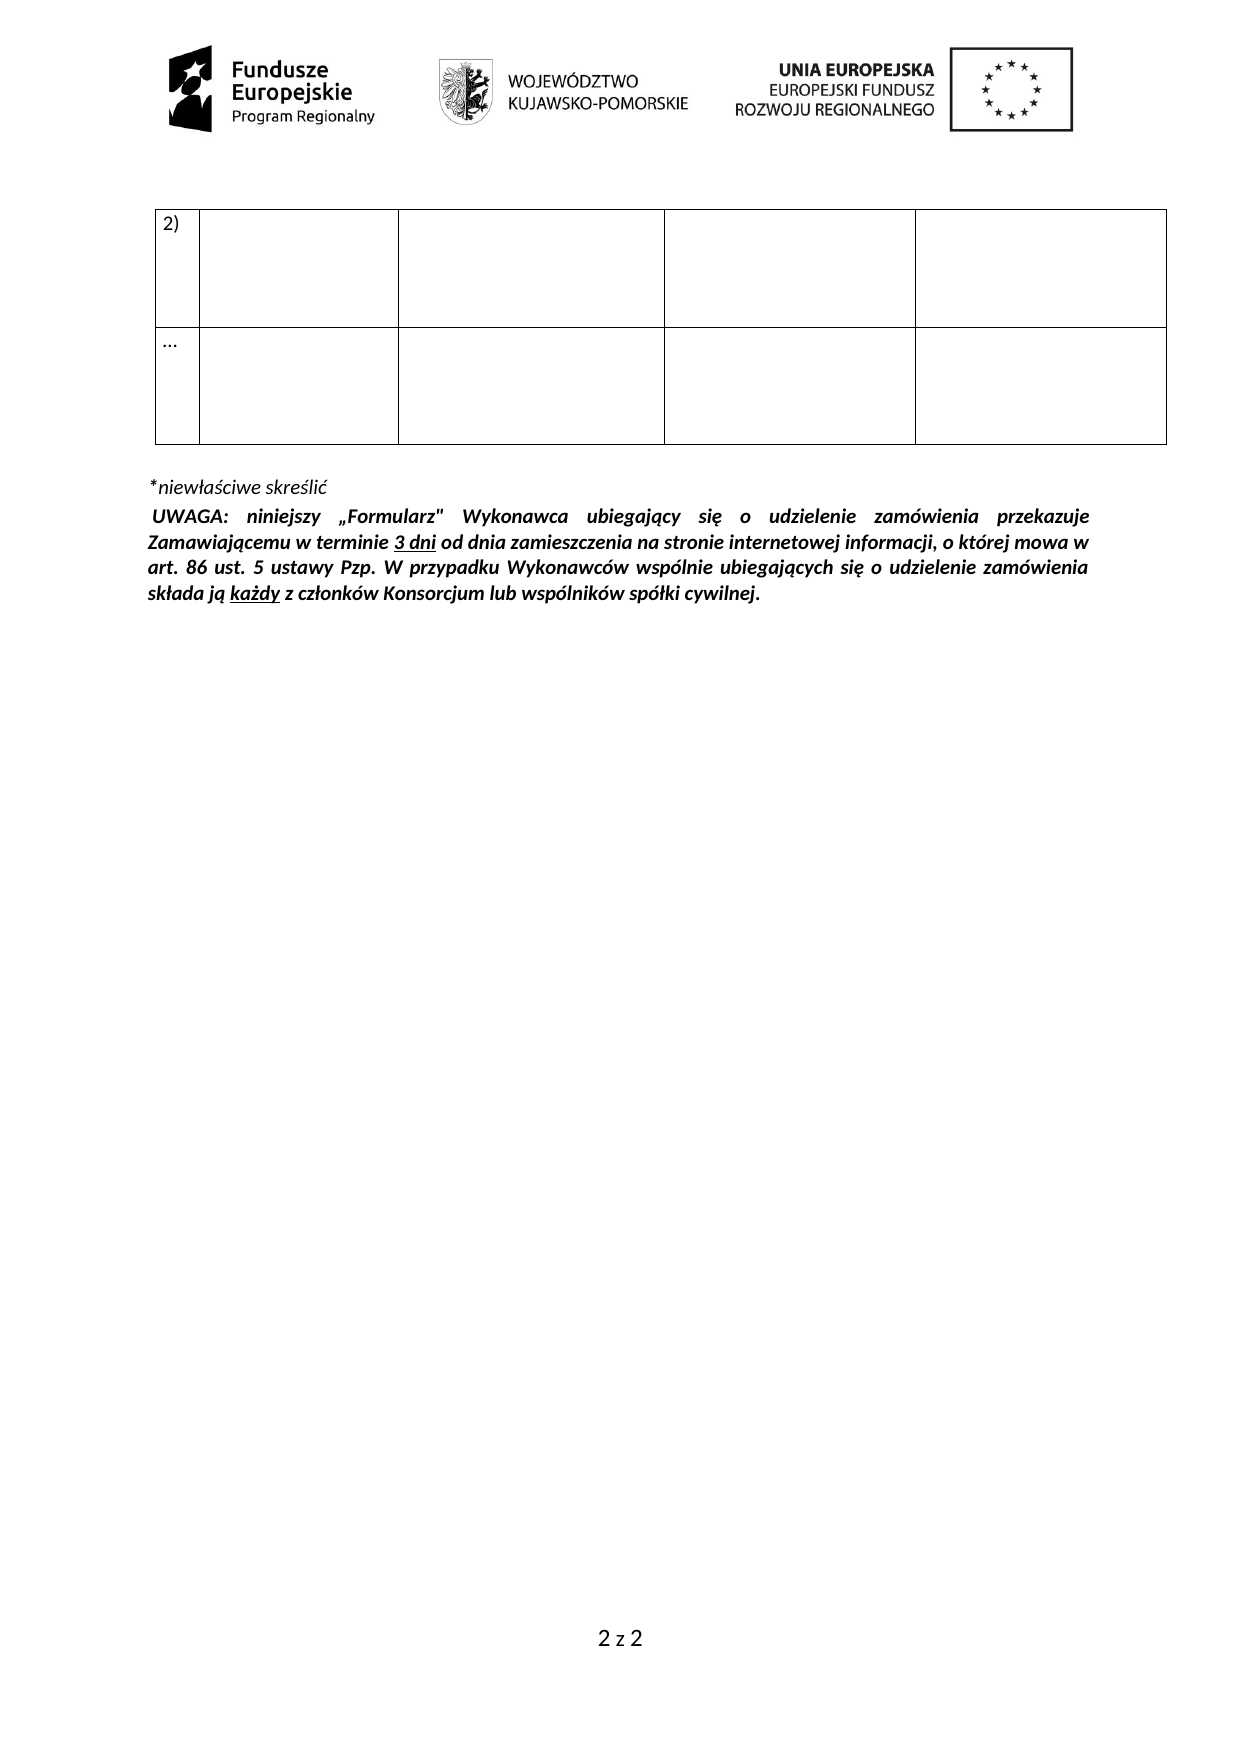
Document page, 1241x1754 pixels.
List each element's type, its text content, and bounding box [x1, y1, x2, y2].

text *niewłaściwe skreślić [148, 474, 1093, 500]
table_cell 2) [156, 210, 199, 327]
picture [147, 23, 1093, 154]
table_cell [916, 210, 1166, 327]
table_cell … [156, 328, 199, 444]
table_cell [399, 328, 664, 444]
table_cell [665, 210, 915, 327]
table_cell [916, 328, 1166, 444]
table_cell [665, 328, 915, 444]
table_cell [200, 328, 398, 444]
text UWAGA: niniejszy „Formularz" Wykonawca ubiegający się o udzielenie zamówienia przekazuje Zamawiającemu w terminie 3 dni od dnia zamieszczenia na stronie internetowej informacji, o której mowa w art. 86 ust. 5 ustawy Pzp. W przypadku Wykonawców wspólnie ubiegających się o udzielenie zamówienia składa ją każdy z członków Konsorcjum lub wspólników spółki cywilnej. [148, 504, 1093, 605]
table_cell [399, 210, 664, 327]
table_cell [200, 210, 398, 327]
